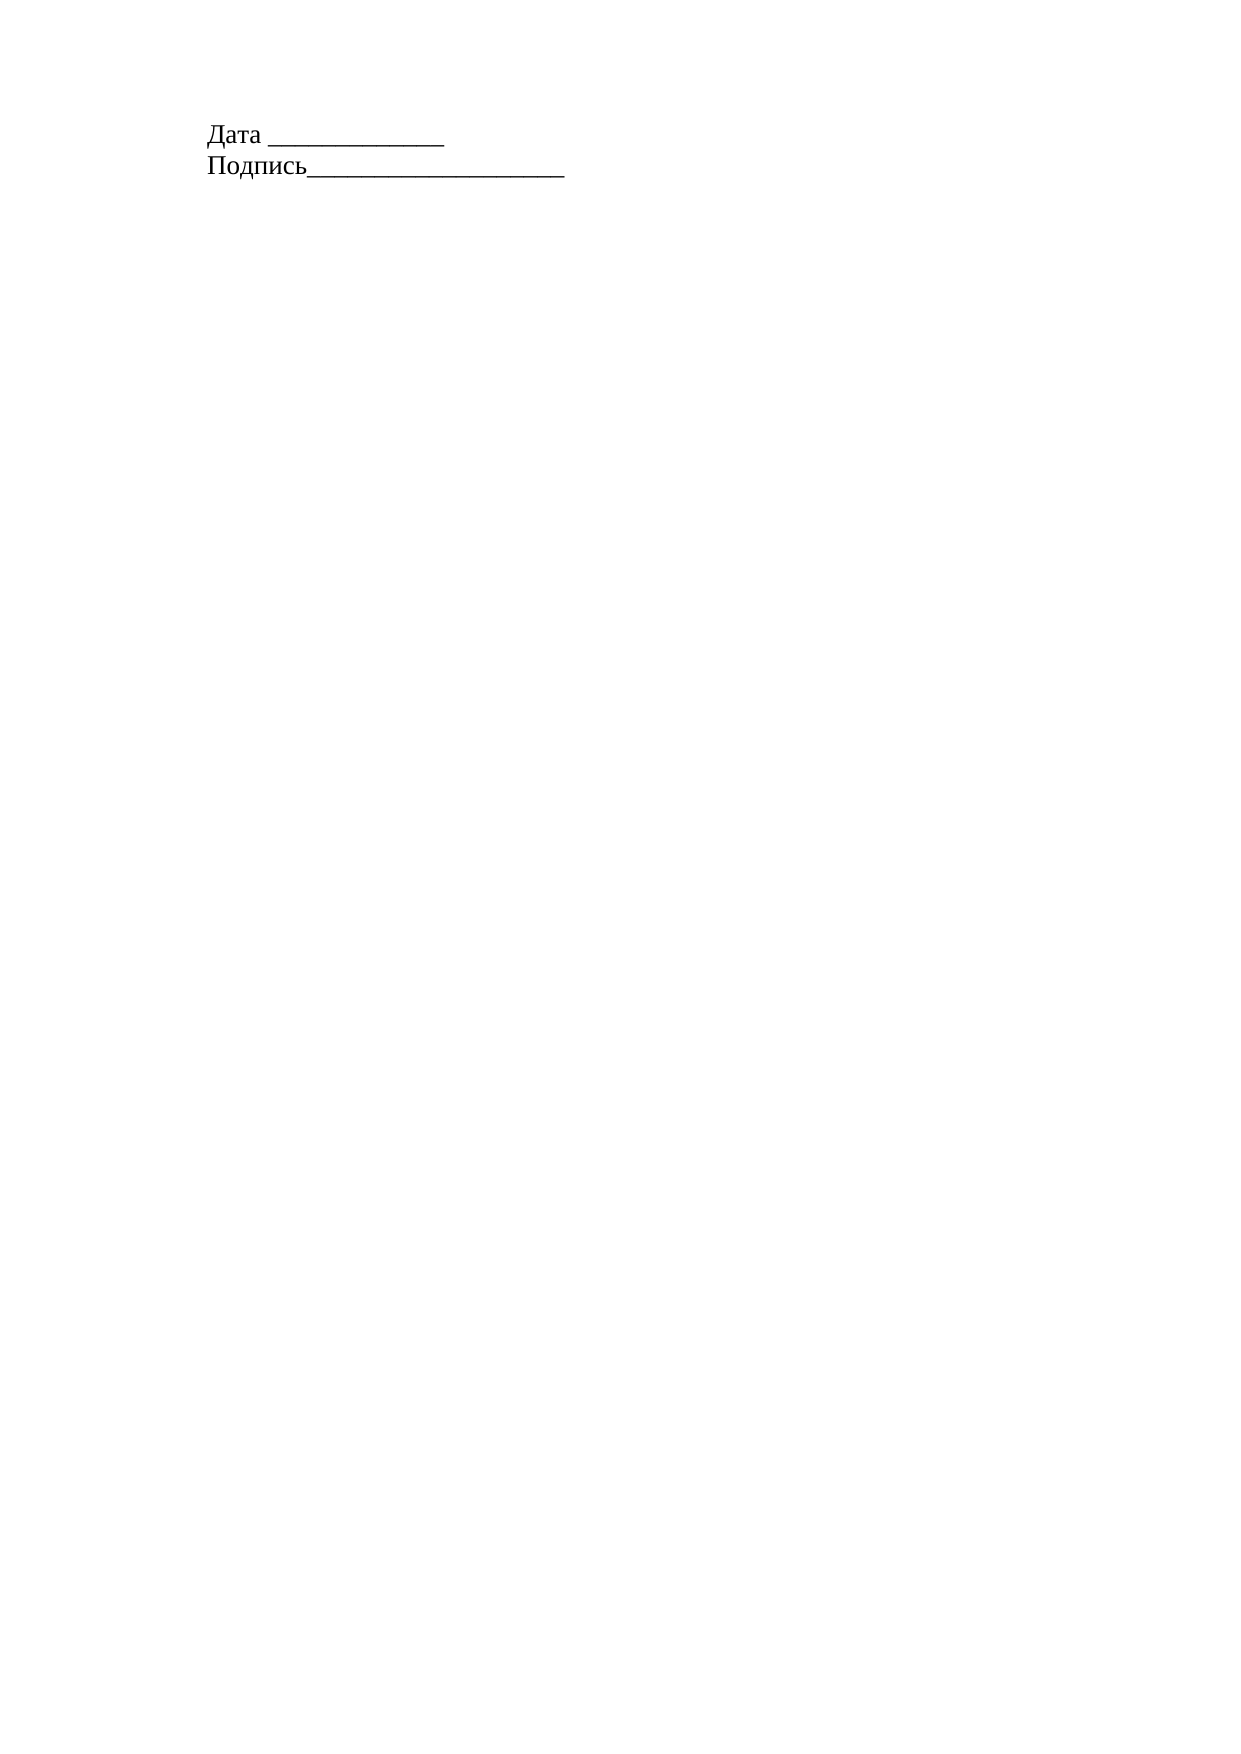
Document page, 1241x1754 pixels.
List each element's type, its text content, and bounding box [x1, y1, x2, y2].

text Дата _____________ Подпись___________________ [207, 118, 1122, 180]
